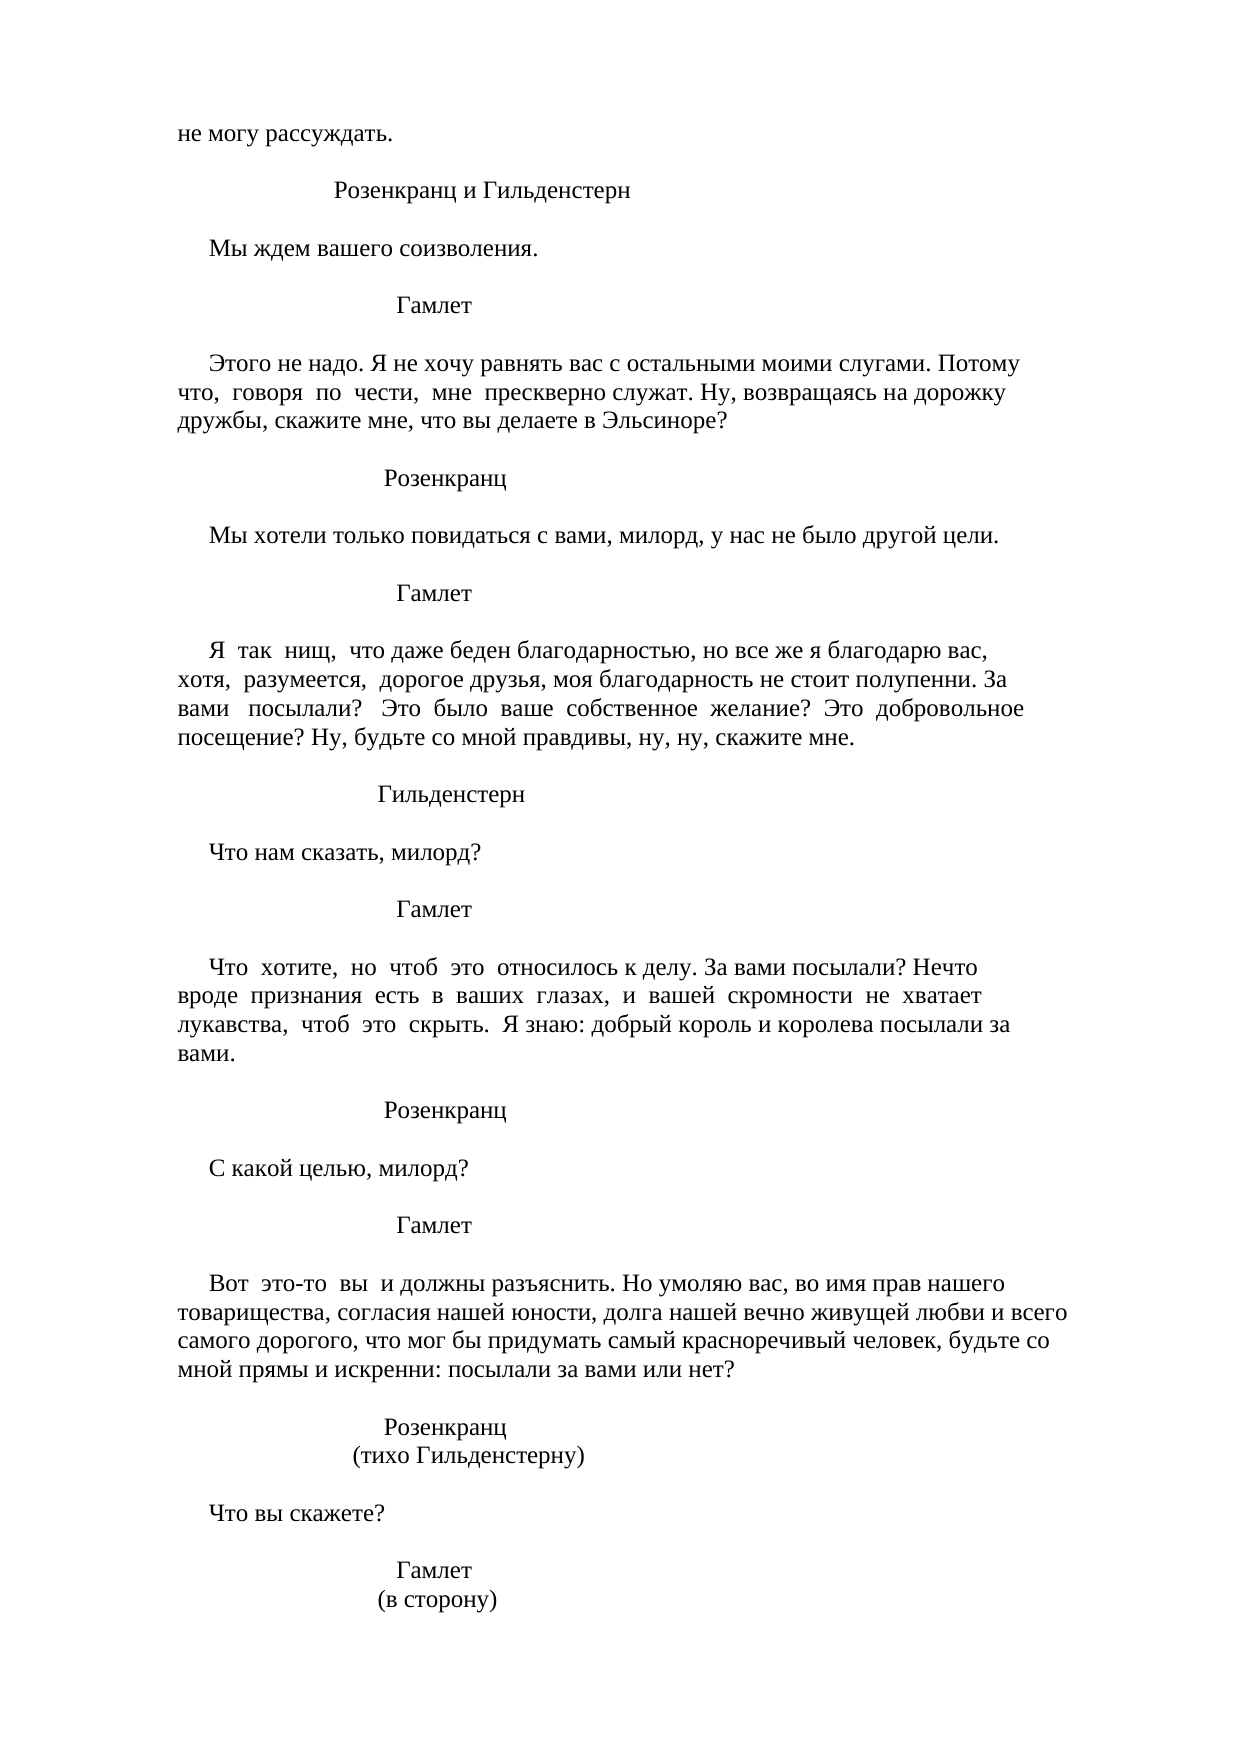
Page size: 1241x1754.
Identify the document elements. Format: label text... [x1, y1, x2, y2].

text Мы ждем вашего соизволения. [177, 233, 1152, 262]
text Розенкранц [177, 1412, 1152, 1441]
text Гамлет [177, 1556, 1152, 1584]
text дружбы, скажите мне, что вы делаете в Эльсиноре? [177, 406, 1152, 434]
text Розенкранц [177, 1096, 1152, 1124]
text Гамлет [177, 894, 1152, 923]
text Вот это-то вы и должны разъяснить. Но умоляю вас, во имя прав нашего [177, 1268, 1152, 1297]
text вами. [177, 1038, 1152, 1067]
text Гамлет [177, 578, 1152, 607]
text Гамлет [177, 1211, 1152, 1239]
text Розенкранц и Гильденстерн [177, 176, 1152, 204]
text С какой целью, милорд? [177, 1153, 1152, 1182]
text Что нам сказать, милорд? [177, 837, 1152, 866]
text Что вы скажете? [177, 1498, 1152, 1527]
text Мы хотели только повидаться с вами, милорд, у нас не было другой цели. [177, 521, 1152, 549]
text Что хотите, но чтоб это относилось к делу. За вами посылали? Нечто [177, 952, 1152, 981]
text (тихо Гильденстерну) [177, 1441, 1152, 1469]
text Розенкранц [177, 463, 1152, 492]
text (в сторону) [177, 1584, 1152, 1613]
text что, говоря по чести, мне прескверно служат. Ну, возвращаясь на дорожку [177, 377, 1152, 406]
text лукавства, чтоб это скрыть. Я знаю: добрый король и королева посылали за [177, 1009, 1152, 1038]
text Этого не надо. Я не хочу равнять вас с остальными моими слугами. Потому [177, 348, 1152, 377]
text товарищества, согласия нашей юности, долга нашей вечно живущей любви и всего [177, 1297, 1152, 1326]
text Я так нищ, что даже беден благодарностью, но все же я благодарю вас, [177, 636, 1152, 664]
text вроде признания есть в ваших глазах, и вашей скромности не хватает [177, 981, 1152, 1009]
text Гамлет [177, 291, 1152, 319]
text хотя, разумеется, дорогое друзья, моя благодарность не стоит полупенни. За [177, 664, 1152, 693]
text посещение? Ну, будьте со мной правдивы, ну, ну, скажите мне. [177, 722, 1152, 751]
text мной прямы и искренни: посылали за вами или нет? [177, 1354, 1152, 1383]
text вами посылали? Это было ваше собственное желание? Это добровольное [177, 693, 1152, 722]
text самого дорогого, что мог бы придумать самый красноречивый человек, будьте со [177, 1326, 1152, 1354]
text не могу рассуждать. [177, 118, 1152, 147]
text Гильденстерн [177, 779, 1152, 808]
